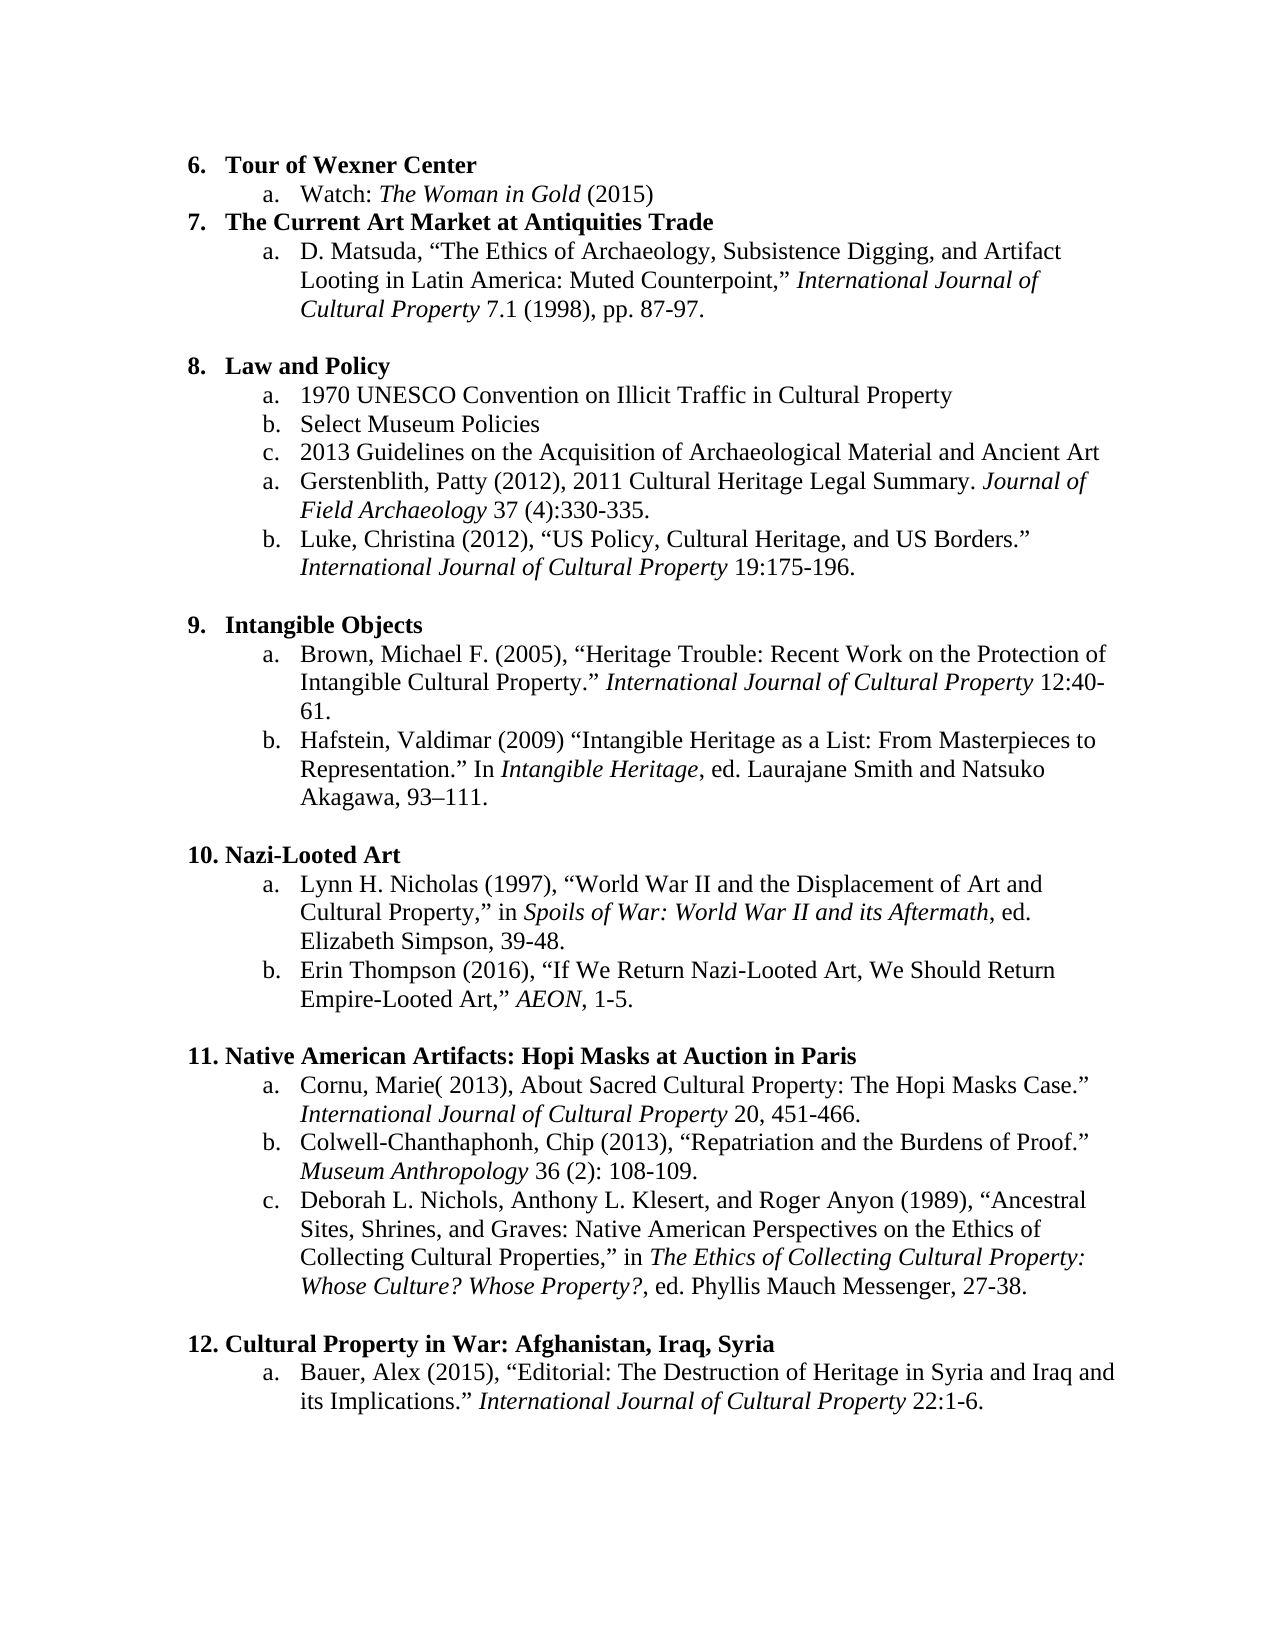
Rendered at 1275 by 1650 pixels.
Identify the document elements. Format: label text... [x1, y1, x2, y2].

list 1970 UNESCO Convention on Illicit Traffic in Cultural Property [262, 380, 1125, 409]
list Native American Artifacts: Hopi Masks at Auction in Paris [187, 1041, 1125, 1070]
list Tour of Wexner Center [187, 150, 1125, 179]
list Cultural Property in War: Afghanistan, Iraq, Syria [187, 1329, 1125, 1357]
list Deborah L. Nichols, Anthony L. Klesert, and Roger Anyon (1989), “Ancestral Sites, Shrines, and Graves: Native American Perspectives on the Ethics of Collecting Cultural Properties,” in The Ethics of Collecting Cultural Property: Whose Culture? Whose Property?, ed. Phyllis Mauch Messenger, 27-38. [262, 1185, 1125, 1300]
list Cornu, Marie( 2013), About Sacred Cultural Property: The Hopi Masks Case.” International Journal of Cultural Property 20, 451-466. [262, 1070, 1125, 1127]
list Brown, Michael F. (2005), “Heritage Trouble: Recent Work on the Protection of Intangible Cultural Property.” International Journal of Cultural Property 12:40-61. [262, 639, 1125, 725]
list Hafstein, Valdimar (2009) “Intangible Heritage as a List: From Masterpieces to Representation.” In Intangible Heritage, ed. Laurajane Smith and Natsuko Akagawa, 93–111. [262, 725, 1125, 811]
list Select Museum Policies [262, 409, 1125, 437]
list Luke, Christina (2012), “US Policy, Cultural Heritage, and US Borders.” International Journal of Cultural Property 19:175-196. [262, 524, 1125, 581]
list Gerstenblith, Patty (2012), 2011 Cultural Heritage Legal Summary. Journal of Field Archaeology 37 (4):330-335. [262, 466, 1125, 524]
list Bauer, Alex (2015), “Editorial: The Destruction of Heritage in Syria and Iraq and its Implications.” International Journal of Cultural Property 22:1-6. [262, 1357, 1125, 1415]
list The Current Art Market at Antiquities Trade [187, 207, 1125, 236]
list Lynn H. Nicholas (1997), “World War II and the Displacement of Art and Cultural Property,” in Spoils of War: World War II and its Aftermath, ed. Elizabeth Simpson, 39-48. [262, 869, 1125, 955]
list Intangible Objects [187, 610, 1125, 639]
list Watch: The Woman in Gold (2015) [262, 179, 1125, 207]
list 2013 Guidelines on the Acquisition of Archaeological Material and Ancient Art [262, 437, 1125, 466]
list Colwell-Chanthaphonh, Chip (2013), “Repatriation and the Burdens of Proof.” Museum Anthropology 36 (2): 108-109. [262, 1127, 1125, 1185]
list Law and Policy [187, 351, 1125, 380]
list Erin Thompson (2016), “If We Return Nazi-Looted Art, We Should Return Empire-Looted Art,” AEON, 1-5. [262, 955, 1125, 1012]
list Nazi-Looted Art [187, 840, 1125, 869]
list D. Matsuda, “The Ethics of Archaeology, Subsistence Digging, and Artifact Looting in Latin America: Muted Counterpoint,” International Journal of Cultural Property 7.1 (1998), pp. 87-97. [262, 236, 1125, 322]
